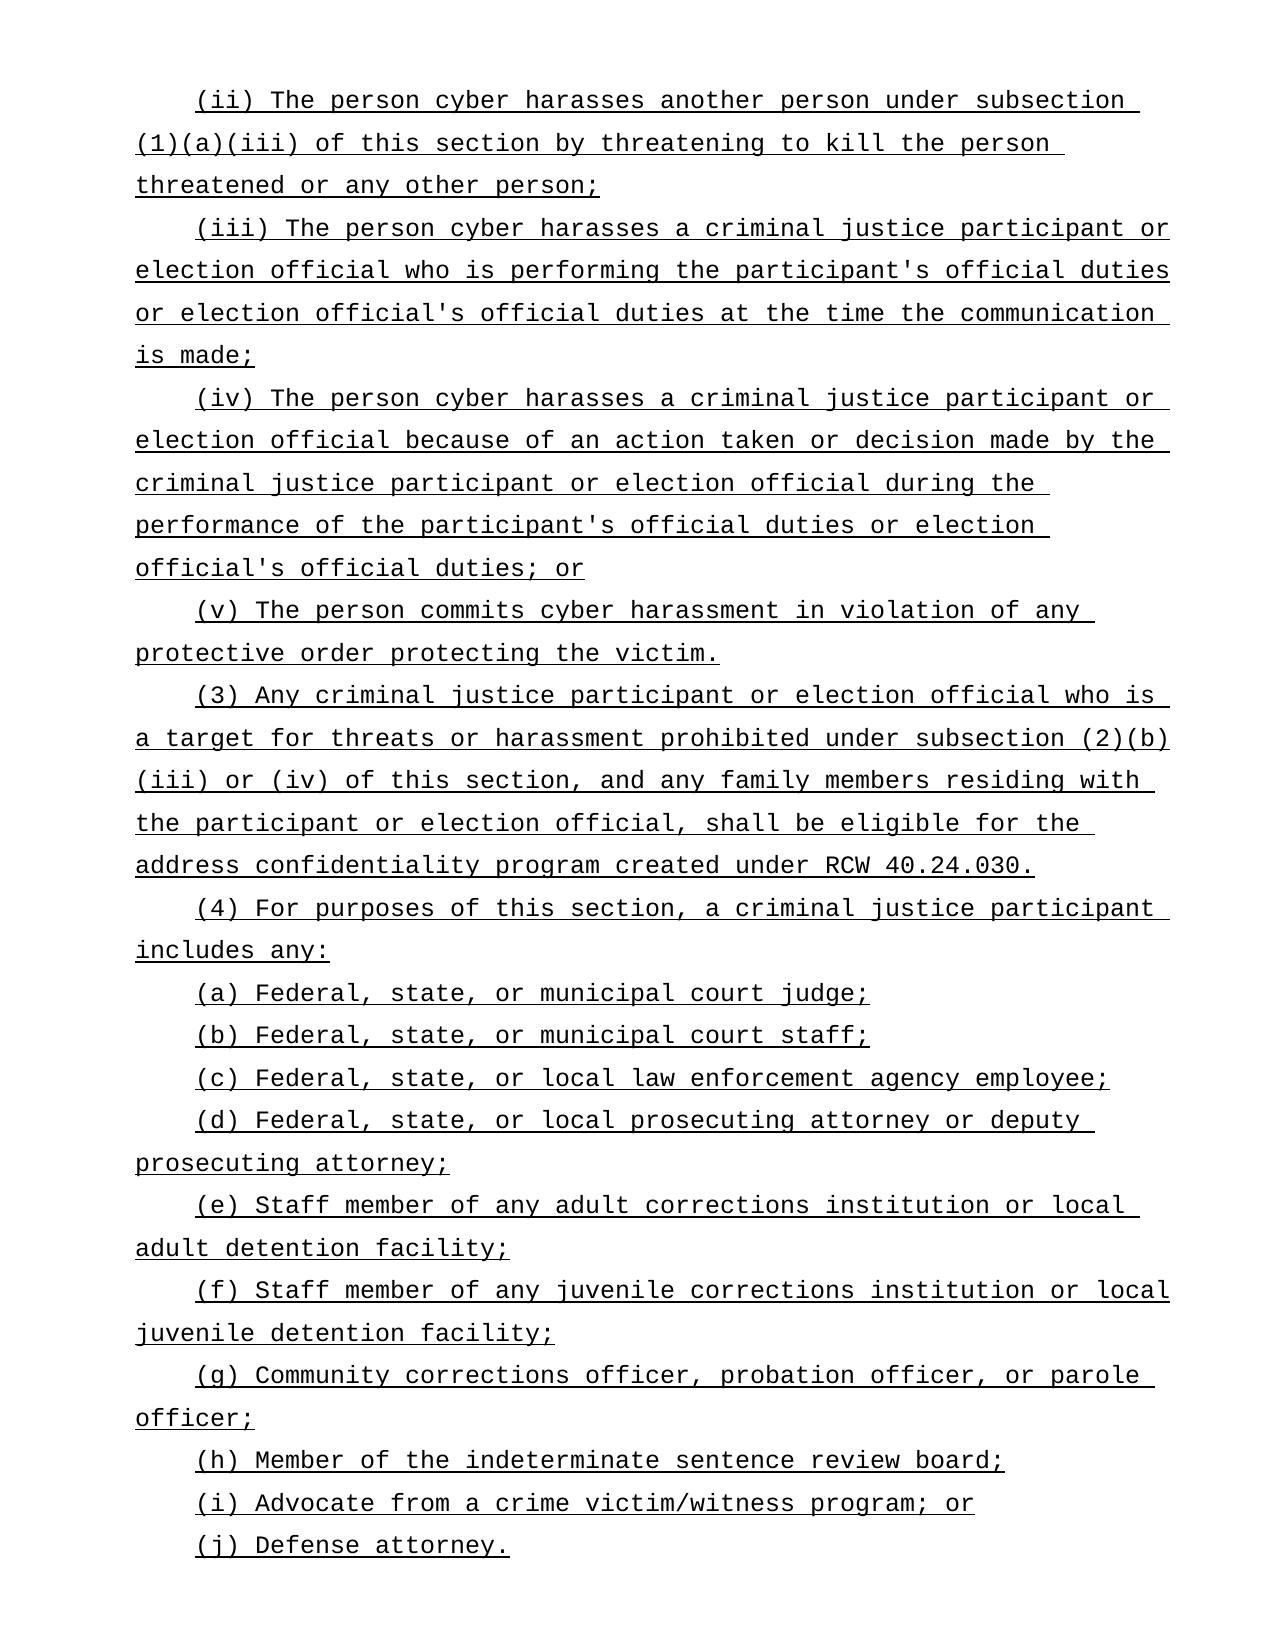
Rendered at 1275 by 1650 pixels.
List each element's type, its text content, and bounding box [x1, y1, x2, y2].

text (iii) The person cyber harasses a criminal justice participant or election official who is performing the participant's official duties or election official's official duties at the time the communication is made; [135, 325, 1170, 372]
text (f) Staff member of any juvenile corrections institution or local juvenile detention facility; [135, 1265, 1170, 1350]
text (b) Federal, state, or municipal court staff; [135, 1010, 1170, 1052]
text (i) Advocate from a crime victim/witness program; or [135, 1477, 1170, 1520]
text (v) The person commits cyber harassment in violation of any protective order protecting the victim. [135, 585, 1170, 670]
text (a) Federal, state, or municipal court judge; [135, 967, 1170, 1010]
text (j) Defense attorney. [135, 1520, 1170, 1562]
text (d) Federal, state, or local prosecuting attorney or deputy prosecuting attorney; [135, 1095, 1170, 1180]
text (iv) The person cyber harasses a criminal justice participant or election official because of an action taken or decision made by the criminal justice participant or election official during the performance of the participant's official duties or election official's official duties; or [135, 372, 1170, 451]
text (3) Any criminal justice participant or election official who is a target for threats or harassment prohibited under subsection (2)(b)(iii) or (iv) of this section, and any family members residing with the participant or election official, shall be eligible for the address confidentiality program created under RCW 40.24.030. [135, 670, 1170, 749]
text (c) Federal, state, or local law enforcement agency employee; [135, 1052, 1170, 1095]
text (iii) The person cyber harasses a criminal justice participant or election official who is performing the participant's official duties or election official's official duties at the time the communication is made; [135, 283, 1170, 324]
text (h) Member of the indeterminate sentence review board; [135, 1435, 1170, 1477]
text (ii) The person cyber harasses another person under subsection (1)(a)(iii) of this section by threatening to kill the person threatened or any other person; [135, 75, 1170, 202]
text (e) Staff member of any adult corrections institution or local adult detention facility; [135, 1180, 1170, 1265]
text (3) Any criminal justice participant or election official who is a target for threats or harassment prohibited under subsection (2)(b)(iii) or (iv) of this section, and any family members residing with the participant or election official, shall be eligible for the address confidentiality program created under RCW 40.24.030. [135, 750, 1170, 882]
text (iii) The person cyber harasses a criminal justice participant or election official who is performing the participant's official duties or election official's official duties at the time the communication is made; [135, 202, 1170, 281]
text (g) Community corrections officer, probation officer, or parole officer; [135, 1350, 1170, 1435]
text (iv) The person cyber harasses a criminal justice participant or election official because of an action taken or decision made by the criminal justice participant or election official during the performance of the participant's official duties or election official's official duties; or [135, 453, 1170, 585]
text (4) For purposes of this section, a criminal justice participant includes any: [135, 882, 1170, 967]
